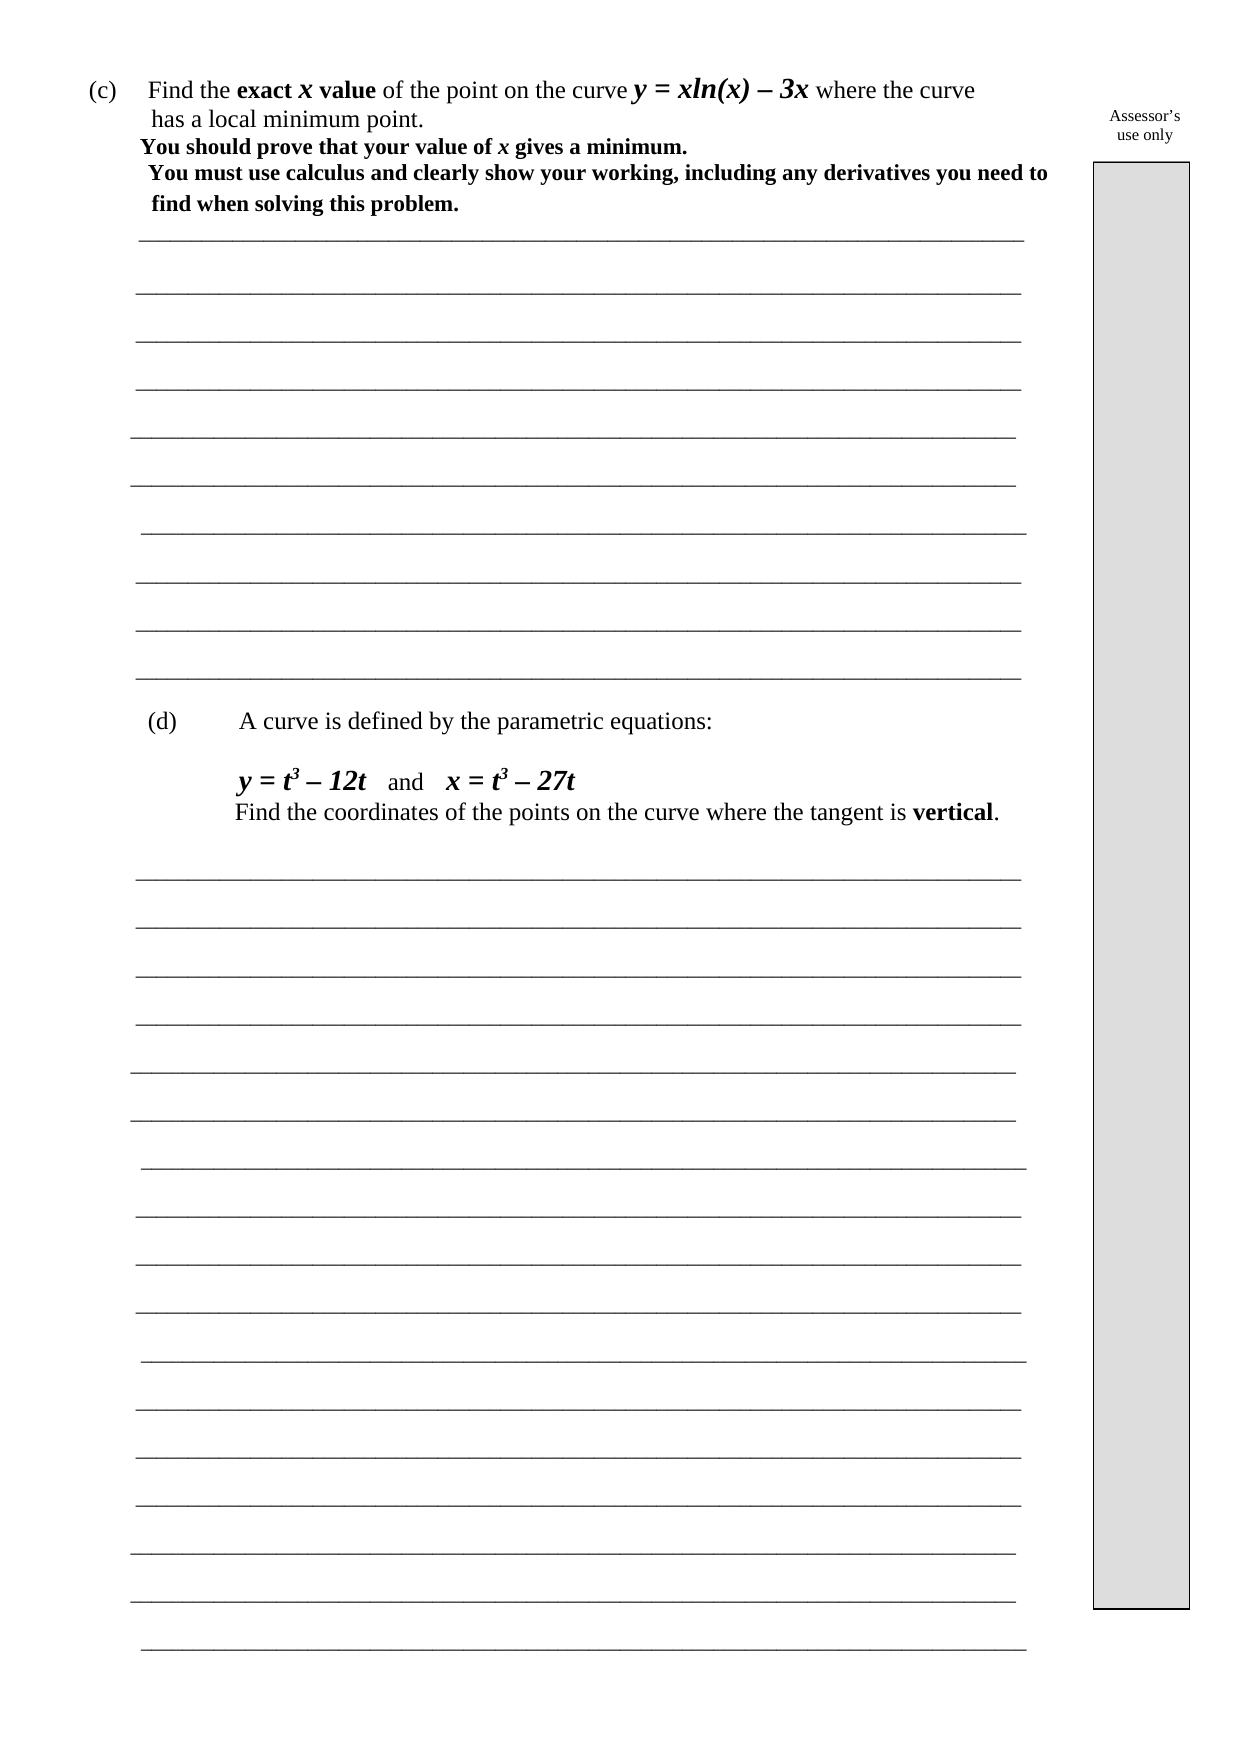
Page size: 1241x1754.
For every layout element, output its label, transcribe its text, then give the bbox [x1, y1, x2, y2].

text _____________________________________________________________________________________ [89, 1100, 1093, 1124]
text _____________________________________________________________________________________ [89, 1629, 1152, 1653]
text _____________________________________________________________________________________ [89, 1340, 1093, 1364]
text _____________________________________________________________________________________ [89, 907, 1093, 931]
text _____________________________________________________________________________________ [89, 1292, 1093, 1316]
text _____________________________________________________________________________________ [89, 1388, 1093, 1413]
text _____________________________________________________________________________________ [89, 220, 1093, 244]
text _____________________________________________________________________________________ [89, 561, 1093, 586]
text You must use calculus and clearly show your working, including any derivatives you need to [89, 159, 1093, 186]
text You should prove that your value of x gives a minimum. [89, 133, 1089, 159]
text _____________________________________________________________________________________ [89, 1196, 1093, 1220]
text _____________________________________________________________________________________ [89, 273, 1093, 297]
text _____________________________________________________________________________________ [89, 609, 1093, 634]
text _____________________________________________________________________________________ [89, 658, 1093, 682]
text _____________________________________________________________________________________ [89, 1052, 1093, 1076]
text (c) Find the exact x value of the point on the curve y = xln(x) – 3x where the curve [89, 71, 1152, 104]
text _____________________________________________________________________________________ [89, 859, 1093, 883]
text _____________________________________________________________________________________ [89, 1437, 1093, 1461]
text _____________________________________________________________________________________ [89, 369, 1093, 393]
text find when solving this problem. [89, 190, 1093, 216]
text has a local minimum point. [89, 104, 1089, 133]
text _____________________________________________________________________________________ [89, 1533, 1093, 1557]
text _____________________________________________________________________________________ [89, 465, 1093, 489]
text _____________________________________________________________________________________ [89, 1485, 1093, 1509]
text Find the coordinates of the points on the curve where the tangent is vertical. [89, 797, 1093, 826]
text _____________________________________________________________________________________ [89, 1003, 1093, 1028]
text _____________________________________________________________________________________ [89, 417, 1093, 441]
text _____________________________________________________________________________________ [89, 321, 1093, 345]
text _____________________________________________________________________________________ [89, 1581, 1093, 1605]
text _____________________________________________________________________________________ [89, 1148, 1093, 1172]
text _____________________________________________________________________________________ [89, 1244, 1093, 1268]
text _____________________________________________________________________________________ [89, 955, 1093, 979]
text y = t3 – 12t and x = t3 – 27t [89, 763, 1093, 797]
text (d) A curve is defined by the parametric equations: [89, 706, 1093, 734]
text _____________________________________________________________________________________ [89, 513, 1093, 537]
